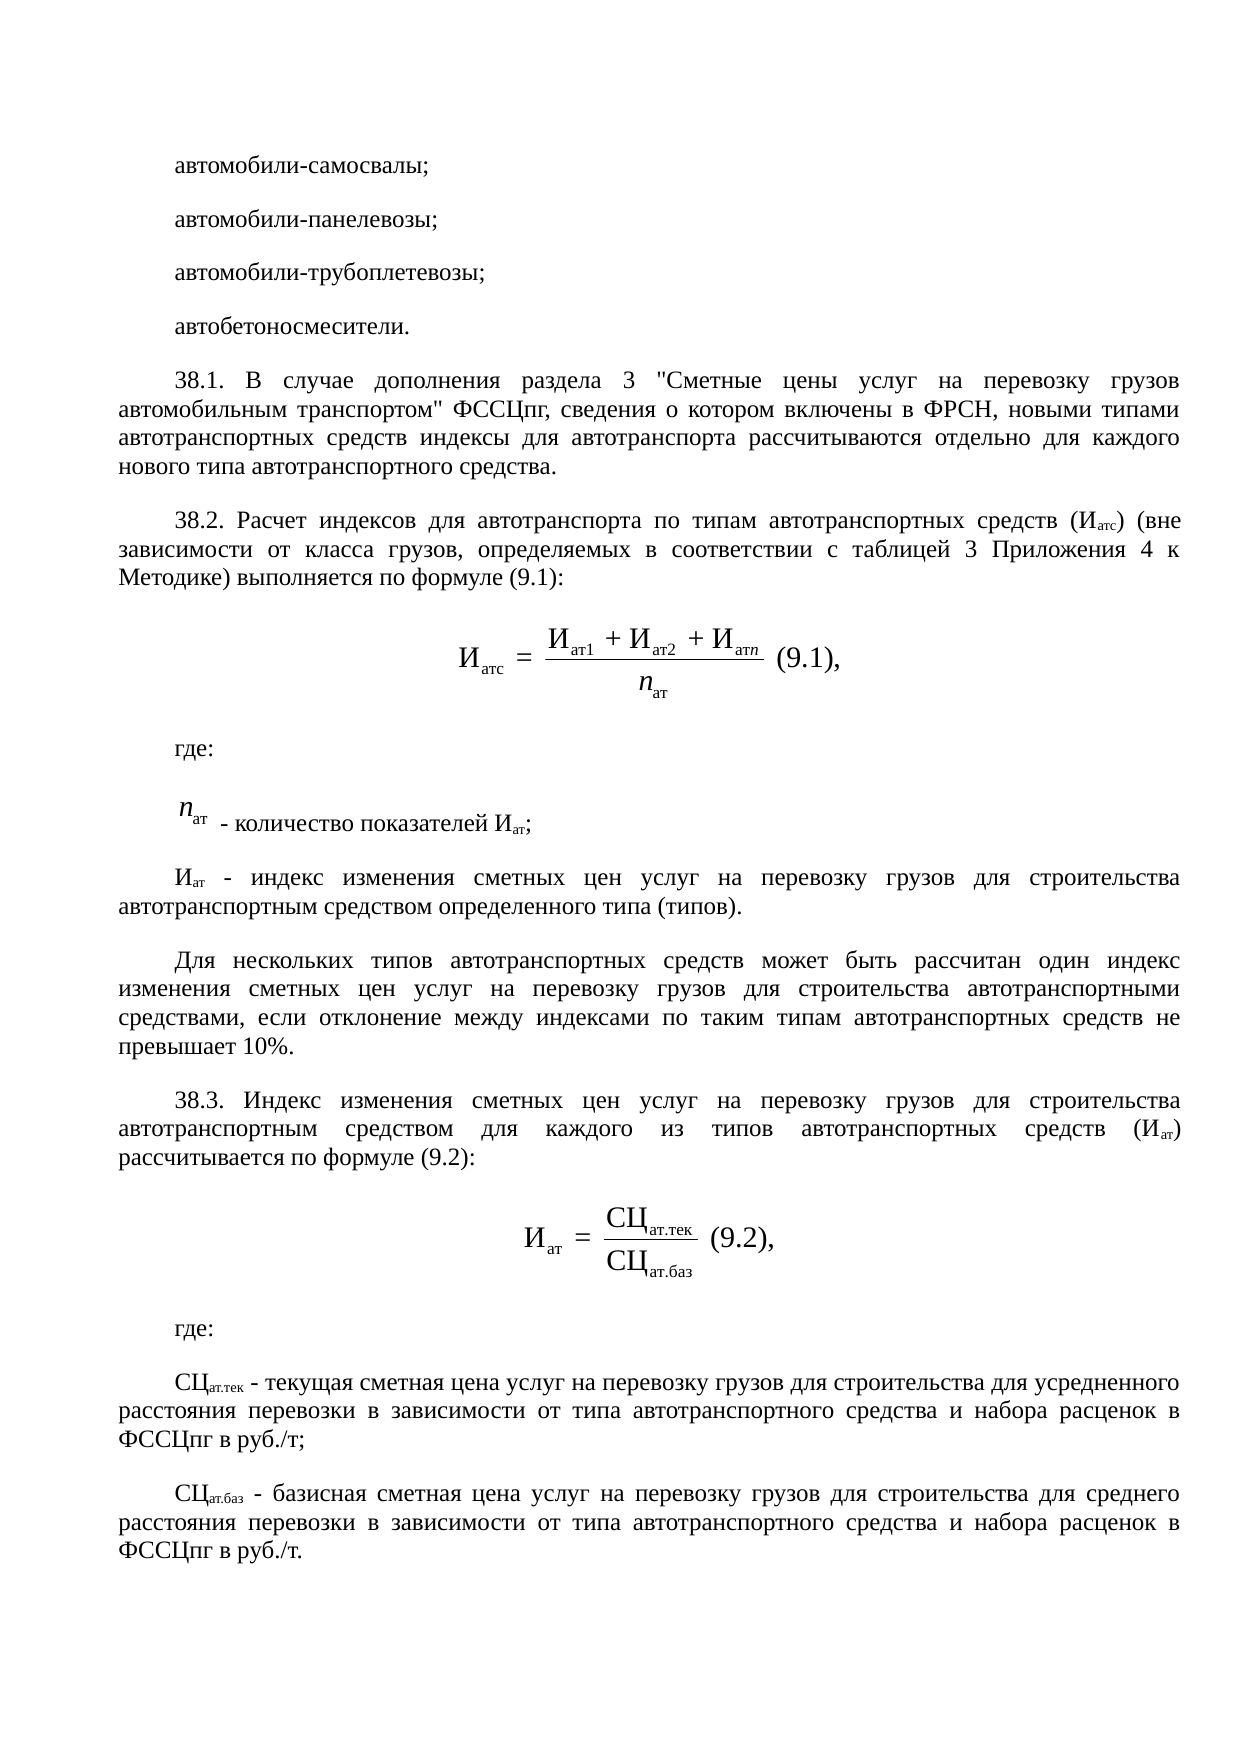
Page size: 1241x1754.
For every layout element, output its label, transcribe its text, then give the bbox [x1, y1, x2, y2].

text автомобили-самосвалы; [118, 150, 1181, 179]
text 38.1. В случае дополнения раздела 3 "Сметные цены услуг на перевозку грузов автомобильным транспортом" ФССЦпг, сведения о котором включены в ФРСН, новыми типами автотранспортных средств индексы для автотранспорта рассчитываются отдельно для каждого нового типа автотранспортного средства. [118, 365, 1181, 480]
text - количество показателей Иат; [118, 787, 1181, 837]
text 38.2. Расчет индексов для автотранспорта по типам автотранспортных средств (Иатс) (вне зависимости от класса грузов, определяемых в соответствии с таблицей 3 Приложения 4 к Методике) выполняется по формуле (9.1): [118, 505, 1181, 591]
text Иат - индекс изменения сметных цен услуг на перевозку грузов для строительства автотранспортным средством определенного типа (типов). [118, 862, 1181, 920]
text СЦат.баз - базисная сметная цена услуг на перевозку грузов для строительства для среднего расстояния перевозки в зависимости от типа автотранспортного средства и набора расценок в ФССЦпг в руб./т. [118, 1478, 1181, 1564]
text Для нескольких типов автотранспортных средств может быть рассчитан один индекс изменения сметных цен услуг на перевозку грузов для строительства автотранспортными средствами, если отклонение между индексами по таким типам автотранспортных средств не превышает 10%. [118, 945, 1181, 1060]
text автомобили-панелевозы; [118, 204, 1181, 232]
text СЦат.тек - текущая сметная цена услуг на перевозку грузов для строительства для усредненного расстояния перевозки в зависимости от типа автотранспортного средства и набора расценок в ФССЦпг в руб./т; [118, 1367, 1181, 1453]
text где: [118, 1313, 1181, 1342]
text где: [118, 733, 1181, 762]
text 38.3. Индекс изменения сметных цен услуг на перевозку грузов для строительства автотранспортным средством для каждого из типов автотранспортных средств (Иат) рассчитывается по формуле (9.2): [118, 1085, 1181, 1171]
text автомобили-трубоплетевозы; [118, 257, 1181, 286]
text автобетоносмесители. [118, 311, 1181, 340]
